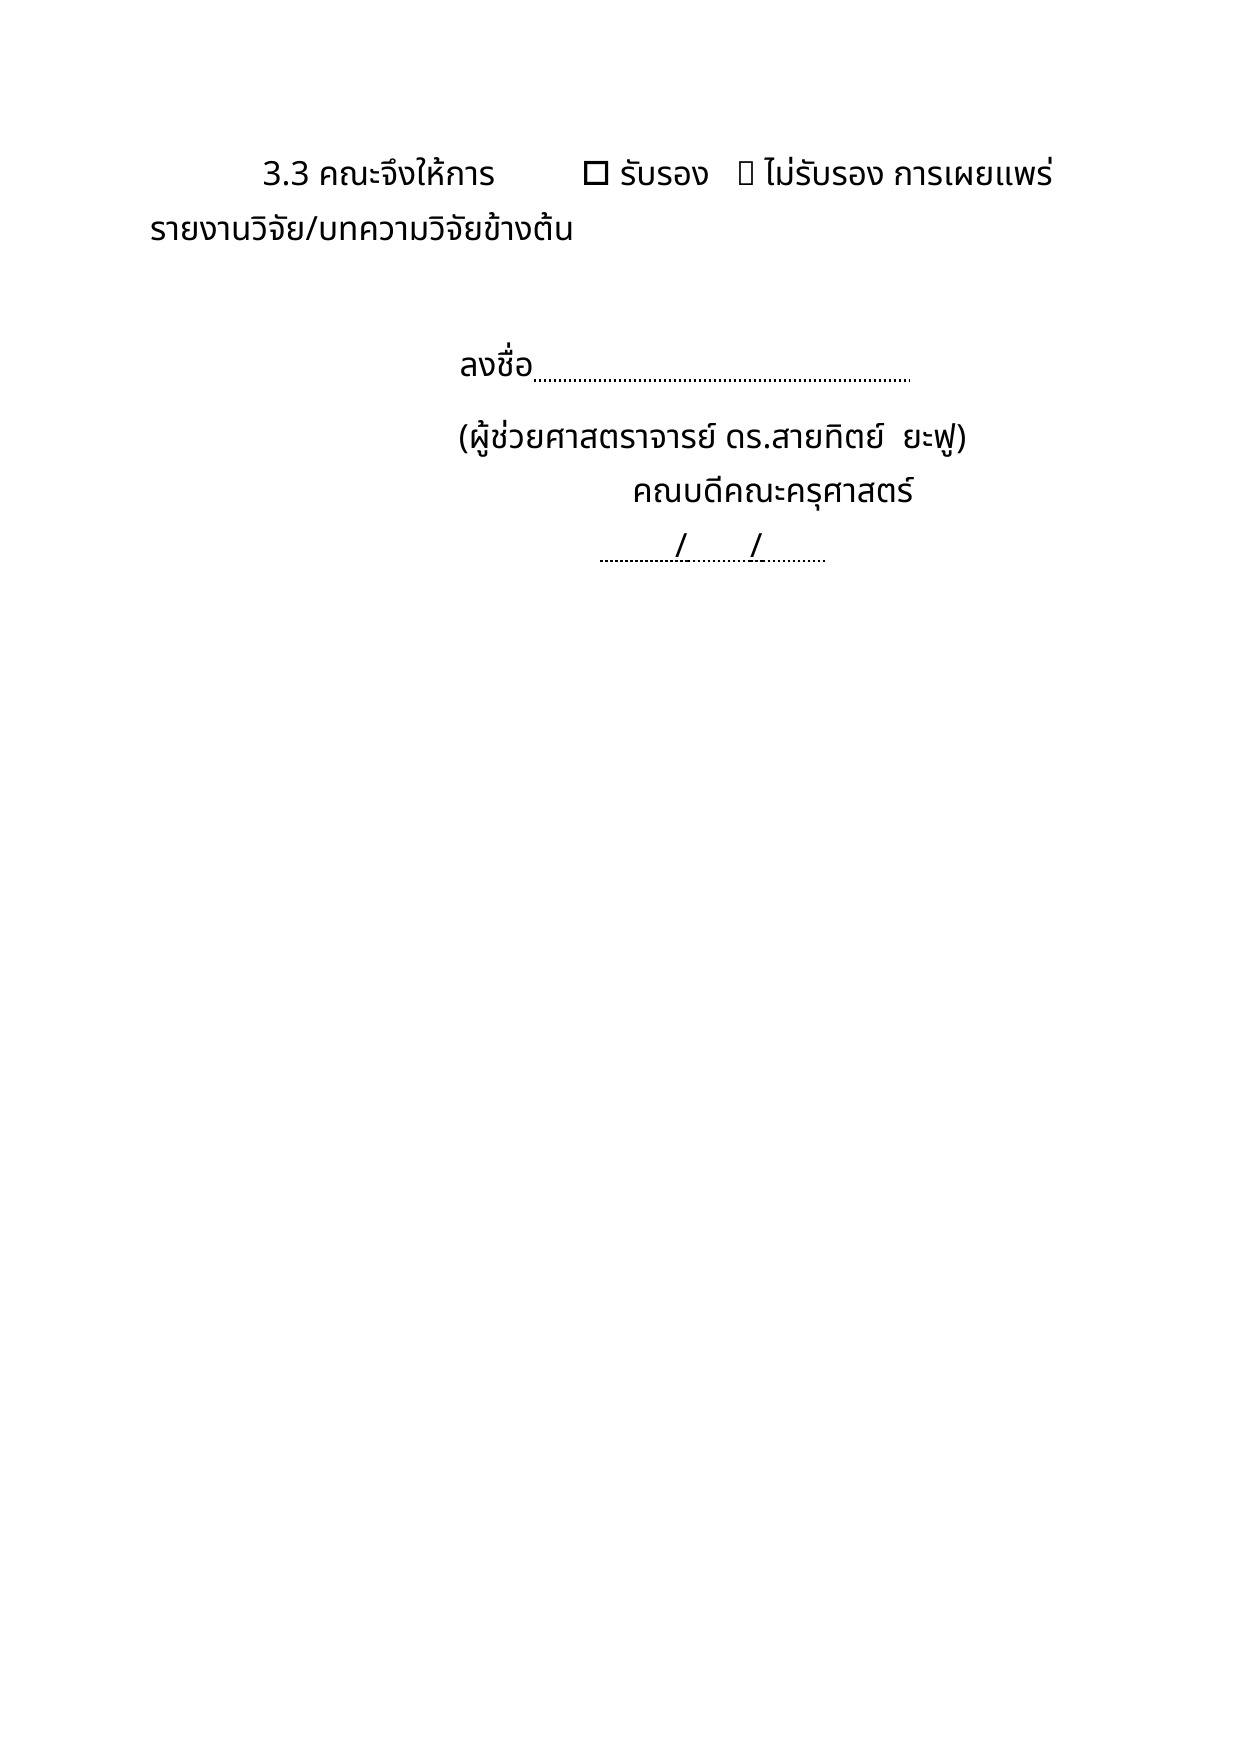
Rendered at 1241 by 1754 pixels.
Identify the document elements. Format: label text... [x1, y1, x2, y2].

text 3.3 คณะจึงให้การ รับรอง ไม่รับรอง การเผยแพร่รายงานวิจัย/บทความวิจัยข้างต้น [150, 150, 1090, 255]
text ลงชื่อ [450, 341, 1090, 392]
text (ผู้ช่วยศาสตราจารย์ ดร.สายทิตย์ ยะฟู) [450, 412, 1090, 463]
text / / [450, 521, 1090, 567]
text คณบดีคณะครุศาสตร์ [450, 467, 1090, 517]
